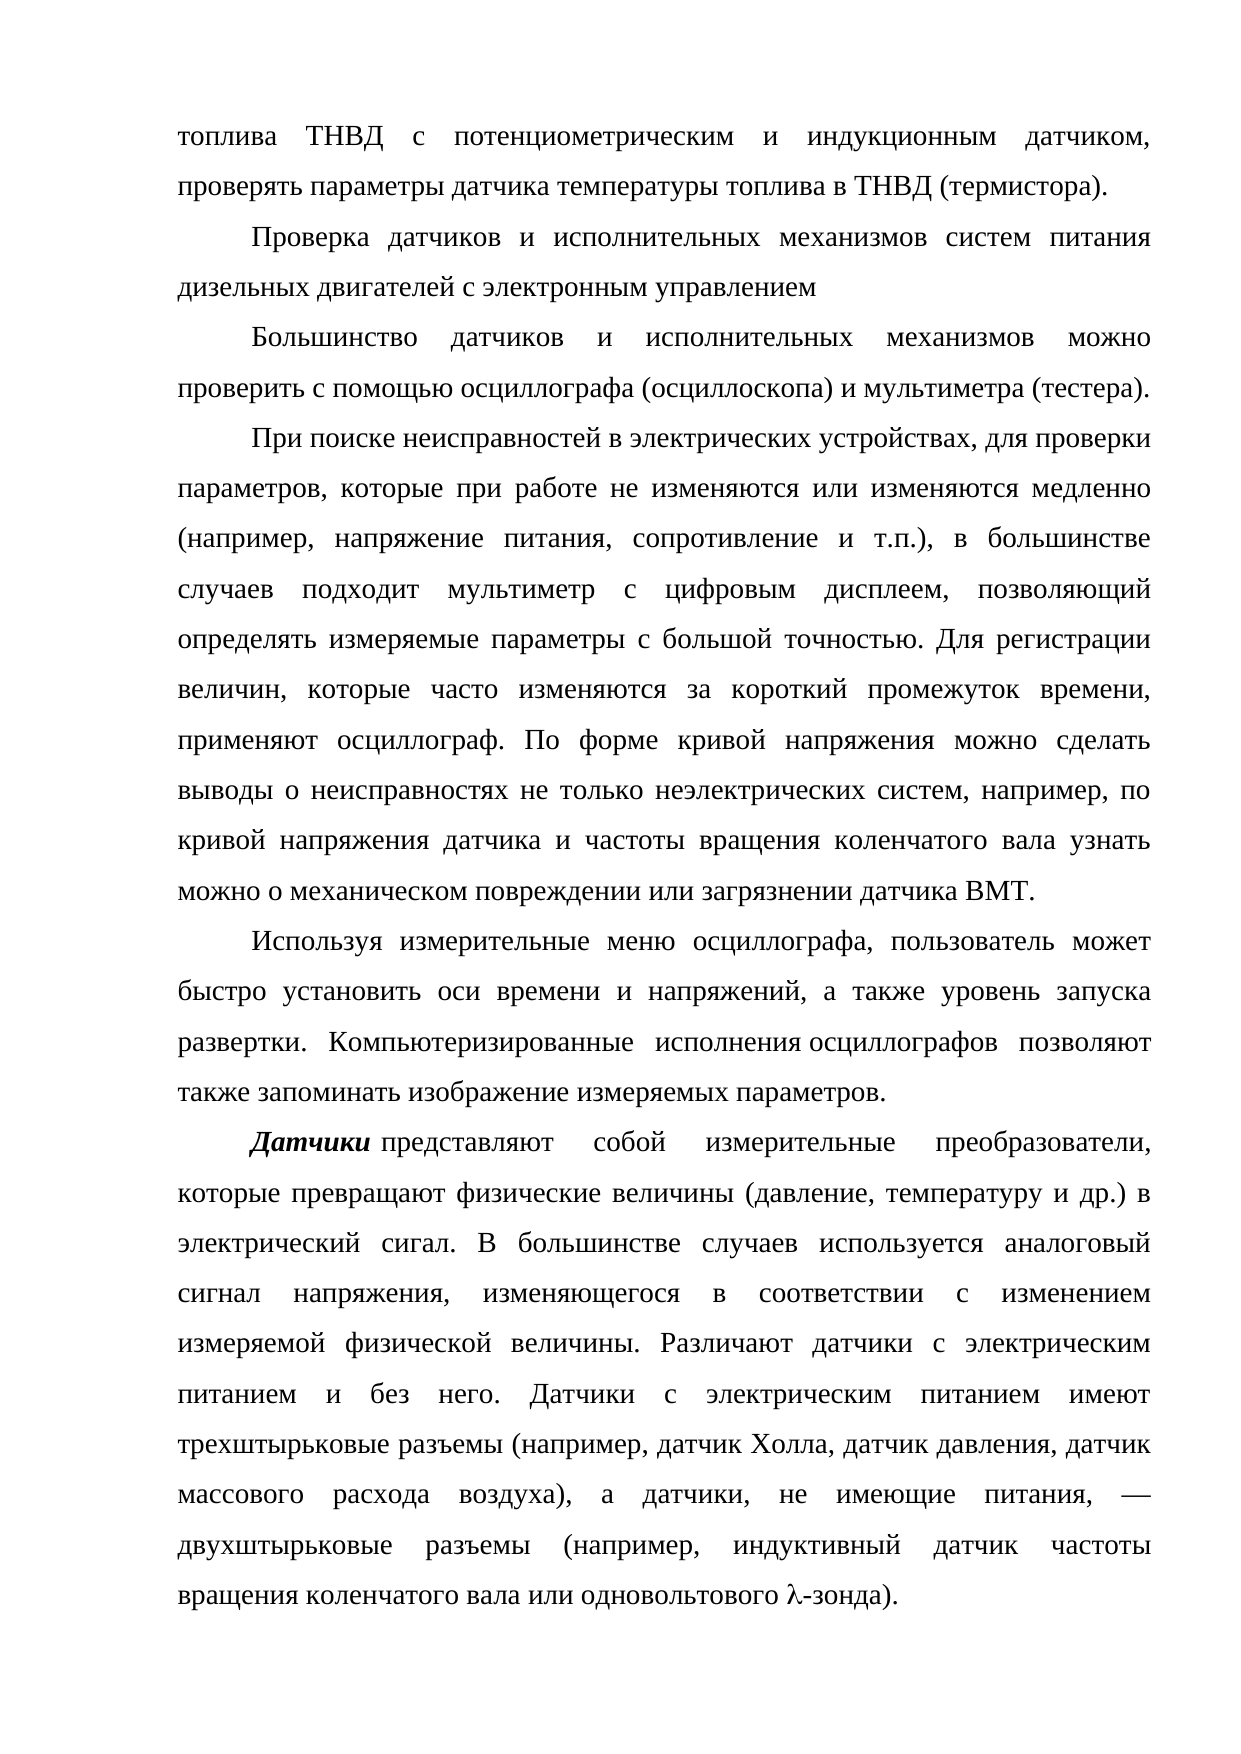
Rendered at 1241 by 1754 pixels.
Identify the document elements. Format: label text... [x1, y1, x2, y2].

text Датчики представляют собой измерительные преобразователи, которые превращают физические величины (давление, температуру и др.) в электрический сигал. В большинстве случаев используется аналоговый сигнал напряжения, изменяющегося в соответствии с изменением измеряемой физической величины. Различают датчики с электрическим питанием и без него. Датчики с электрическим питанием имеют трехштырьковые разъемы (например, датчик Холла, датчик давления, датчик массового расхода воздуха), а датчики, не имеющие питания, — двухштырьковые разъемы (например, индуктивный датчик частоты вращения коленчатого вала или одновольтового -зонда). [177, 1124, 1152, 1611]
text Большинство датчиков и исполнительных механизмов можно проверить с помощью осциллографа (осциллоскопа) и мультиметра (тестера). [177, 319, 1152, 403]
text Используя измерительные меню осциллографа, пользователь может быстро установить оси времени и напряжений, а также уровень запуска развертки. Компьютеризированные исполнения осциллографов позволяют также запоминать изображение измеряемых параметров. [177, 923, 1152, 1108]
text При поиске неисправностей в электрических устройствах, для проверки параметров, которые при работе не изменяются или изменяются медленно (например, напряжение питания, сопротивление и т.п.), в большинстве случаев подходит мультиметр с цифровым дисплеем, позволяющий определять измеряемые параметры с большой точностью. Для регистрации величин, которые часто изменяются за короткий промежуток времени, применяют осциллограф. По форме кривой напряжения можно сделать выводы о неисправностях не только неэлектрических систем, например, по кривой напряжения датчика и частоты вращения коленчатого вала узнать можно о механическом повреждении или загрязнении датчика ВМТ. [177, 420, 1152, 906]
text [177, 118, 1152, 202]
text Проверка датчиков и исполнительных механизмов систем питания дизельных двигателей с электронным управлением [177, 219, 1152, 303]
